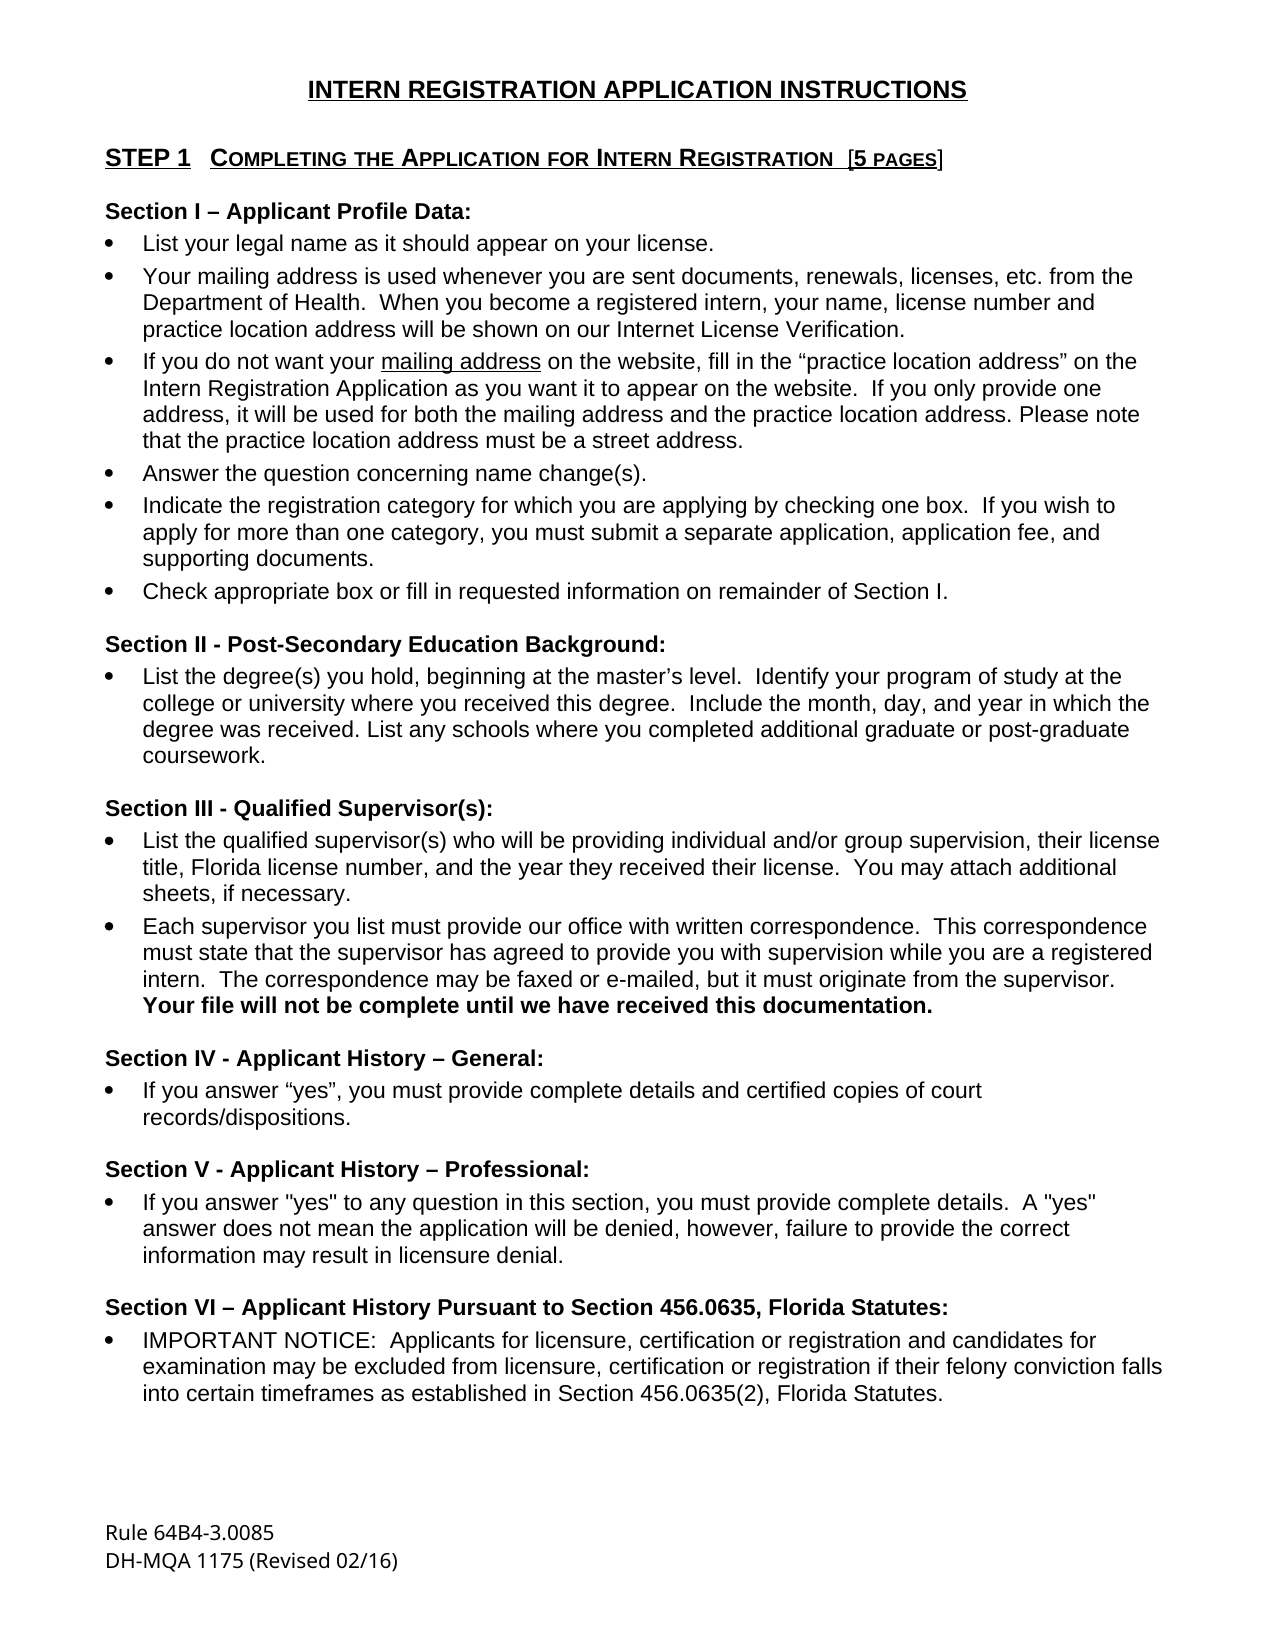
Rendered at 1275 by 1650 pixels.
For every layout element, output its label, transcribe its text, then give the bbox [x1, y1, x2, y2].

list Section II - Post-Secondary Education Background: [105, 631, 1170, 657]
list Section III - Qualified Supervisor(s): [105, 795, 1170, 821]
list IMPORTANT NOTICE: Applicants for licensure, certification or registration and candidates for examination may be excluded from licensure, certification or registration if their felony conviction falls into certain timeframes as established in Section 456.0635(2), Florida Statutes. [105, 1327, 1170, 1406]
list List the degree(s) you hold, beginning at the master’s level. Identify your program of study at the college or university where you received this degree. Include the month, day, and year in which the degree was received. List any schools where you completed additional graduate or post-graduate coursework. [105, 663, 1170, 768]
list Check appropriate box or fill in requested information on remainder of Section I. [105, 578, 1170, 604]
text Intern Registration APPLICATION Instructions [105, 75, 1170, 104]
text Section I – Applicant Profile Data: [105, 198, 1170, 224]
list List your legal name as it should appear on your license. [105, 230, 1170, 257]
list If you answer "yes" to any question in this section, you must provide complete details. A "yes" answer does not mean the application will be denied, however, failure to provide the correct information may result in licensure denial. [105, 1189, 1170, 1268]
list List the qualified supervisor(s) who will be providing individual and/or group supervision, their license title, Florida license number, and the year they received their license. You may attach additional sheets, if necessary. [105, 827, 1170, 907]
list Your mailing address is used whenever you are sent documents, renewals, licenses, etc. from the Department of Health. When you become a registered intern, your name, license number and practice location address will be shown on our Internet License Verification. [105, 263, 1170, 342]
text STEP 1 Completing the Application for Intern Registration [5 pages] [105, 143, 1170, 171]
list If you answer “yes”, you must provide complete details and certified copies of court records/dispositions. [105, 1077, 1170, 1130]
text Section VI – Applicant History Pursuant to Section 456.0635, Florida Statutes: [105, 1294, 1170, 1321]
list Indicate the registration category for which you are applying by checking one box. If you wish to apply for more than one category, you must submit a separate application, application fee, and supporting documents. [105, 492, 1170, 572]
list Each supervisor you list must provide our office with written correspondence. This correspondence must state that the supervisor has agreed to provide you with supervision while you are a registered intern. The correspondence may be faxed or e-mailed, but it must originate from the supervisor. Your file will not be complete until we have received this documentation. [105, 913, 1170, 1018]
list Section V - Applicant History – Professional: [105, 1156, 1170, 1183]
list Section IV - Applicant History – General: [105, 1044, 1170, 1071]
list Answer the question concerning name change(s). [105, 460, 1170, 486]
list If you do not want your mailing address on the website, fill in the “practice location address” on the Intern Registration Application as you want it to appear on the website. If you only provide one address, it will be used for both the mailing address and the practice location address. Please note that the practice location address must be a street address. [105, 348, 1170, 454]
